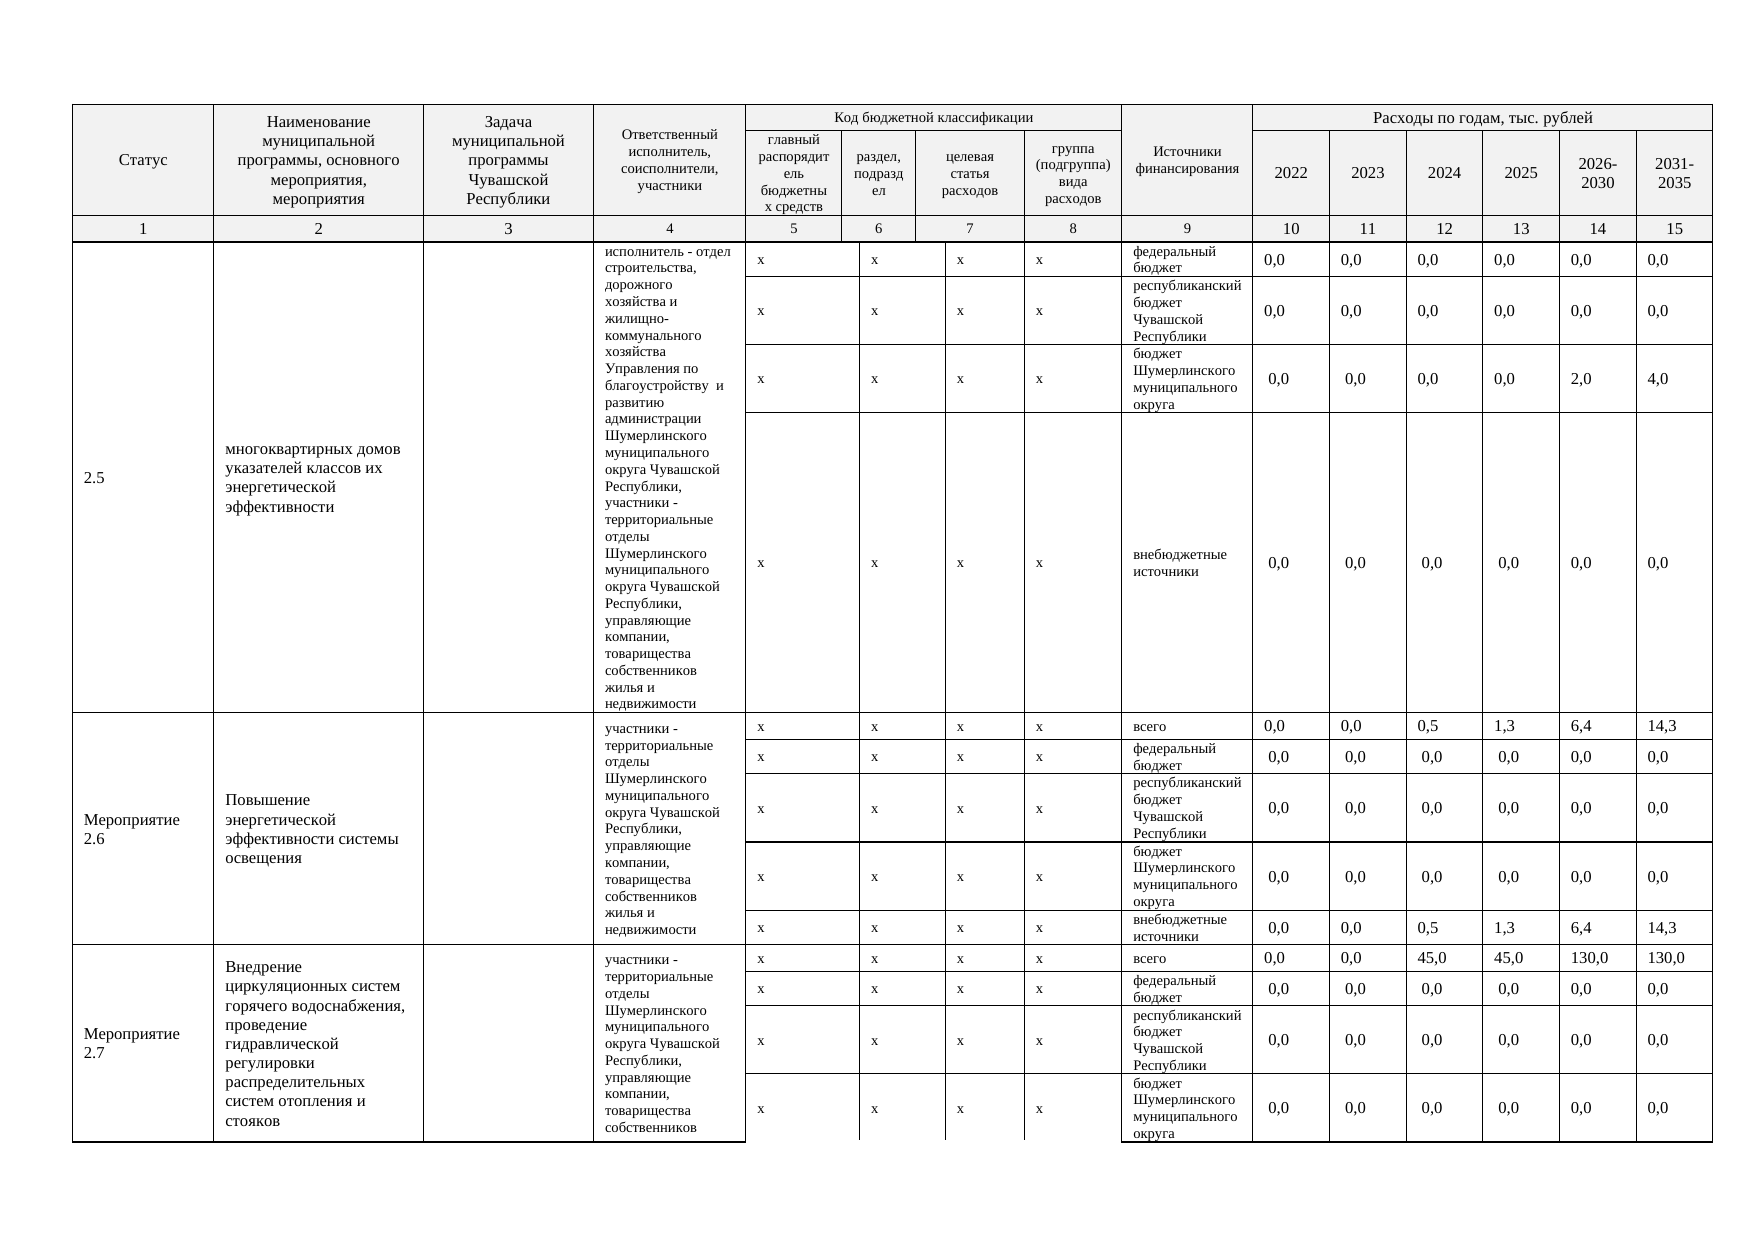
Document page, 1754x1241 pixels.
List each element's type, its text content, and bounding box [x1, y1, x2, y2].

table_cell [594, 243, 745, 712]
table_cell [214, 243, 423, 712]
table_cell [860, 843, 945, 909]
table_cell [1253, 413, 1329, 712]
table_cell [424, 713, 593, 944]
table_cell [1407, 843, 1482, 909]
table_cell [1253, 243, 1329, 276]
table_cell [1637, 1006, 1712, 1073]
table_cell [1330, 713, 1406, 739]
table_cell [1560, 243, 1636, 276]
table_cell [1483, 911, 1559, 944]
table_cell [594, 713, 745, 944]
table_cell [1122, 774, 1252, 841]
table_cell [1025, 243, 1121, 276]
table_cell 3 [424, 216, 593, 241]
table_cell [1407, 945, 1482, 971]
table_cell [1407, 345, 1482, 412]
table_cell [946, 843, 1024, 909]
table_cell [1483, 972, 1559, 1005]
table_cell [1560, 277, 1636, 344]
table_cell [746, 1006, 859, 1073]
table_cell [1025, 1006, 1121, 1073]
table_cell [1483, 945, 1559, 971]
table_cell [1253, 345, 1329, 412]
table_cell 2025 [1483, 131, 1559, 215]
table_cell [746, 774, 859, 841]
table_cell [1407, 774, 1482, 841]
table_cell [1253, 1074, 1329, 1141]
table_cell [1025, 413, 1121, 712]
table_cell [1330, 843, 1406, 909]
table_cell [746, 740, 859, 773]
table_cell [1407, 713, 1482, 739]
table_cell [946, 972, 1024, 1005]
table_header Задача муниципальной программы Чувашской Республики [424, 105, 593, 215]
table_header Статус [73, 105, 213, 215]
table_cell 4 [594, 216, 745, 241]
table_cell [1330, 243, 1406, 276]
table_cell 2023 [1330, 131, 1406, 215]
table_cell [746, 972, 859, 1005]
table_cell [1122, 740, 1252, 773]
table_cell 14 [1560, 216, 1636, 241]
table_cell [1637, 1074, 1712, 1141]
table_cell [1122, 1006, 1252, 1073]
table_header Код бюджетной классификации [746, 105, 1121, 130]
table_cell 12 [1407, 216, 1482, 241]
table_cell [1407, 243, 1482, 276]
table_cell группа (подгруппа) вида расходов [1025, 131, 1121, 215]
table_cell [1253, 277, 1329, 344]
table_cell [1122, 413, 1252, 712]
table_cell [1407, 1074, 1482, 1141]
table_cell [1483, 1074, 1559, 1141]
table_cell 13 [1483, 216, 1559, 241]
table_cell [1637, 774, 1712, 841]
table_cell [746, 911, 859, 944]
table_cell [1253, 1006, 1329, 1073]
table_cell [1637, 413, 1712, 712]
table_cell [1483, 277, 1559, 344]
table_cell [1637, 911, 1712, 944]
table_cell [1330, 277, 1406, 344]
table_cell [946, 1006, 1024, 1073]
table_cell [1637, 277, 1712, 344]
table_cell 2024 [1407, 131, 1482, 215]
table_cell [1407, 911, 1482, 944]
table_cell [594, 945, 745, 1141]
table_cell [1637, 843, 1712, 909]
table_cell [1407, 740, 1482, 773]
table_cell 1 [73, 216, 213, 241]
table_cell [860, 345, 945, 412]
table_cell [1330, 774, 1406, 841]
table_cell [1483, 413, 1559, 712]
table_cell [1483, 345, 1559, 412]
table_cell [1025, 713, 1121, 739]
table_cell главный распорядитель бюджетных средств [746, 131, 841, 215]
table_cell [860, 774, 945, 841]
table_cell целевая статья расходов [916, 131, 1024, 215]
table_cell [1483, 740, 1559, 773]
table_cell 7 [916, 216, 1024, 241]
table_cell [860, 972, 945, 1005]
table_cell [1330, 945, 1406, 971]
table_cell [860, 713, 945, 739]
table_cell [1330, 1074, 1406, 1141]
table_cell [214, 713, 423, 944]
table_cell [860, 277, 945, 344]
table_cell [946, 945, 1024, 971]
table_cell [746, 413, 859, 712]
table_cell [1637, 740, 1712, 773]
table_cell 2 [214, 216, 423, 241]
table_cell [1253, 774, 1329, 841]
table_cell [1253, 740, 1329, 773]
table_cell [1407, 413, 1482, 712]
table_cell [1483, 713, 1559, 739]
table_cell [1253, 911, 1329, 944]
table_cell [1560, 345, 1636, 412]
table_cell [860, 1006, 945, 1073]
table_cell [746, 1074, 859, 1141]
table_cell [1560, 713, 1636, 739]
table_header Наименование муниципальной программы, основного мероприятия, мероприятия [214, 105, 423, 215]
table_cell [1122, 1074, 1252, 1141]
table_cell 2022 [1253, 131, 1329, 215]
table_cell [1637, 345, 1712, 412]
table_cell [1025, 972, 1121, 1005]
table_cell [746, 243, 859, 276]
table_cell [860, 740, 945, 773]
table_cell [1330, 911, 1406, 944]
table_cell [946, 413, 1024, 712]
table_cell раздел, подраздел [842, 131, 915, 215]
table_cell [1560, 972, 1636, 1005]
table_header Расходы по годам, тыс. рублей [1253, 105, 1712, 130]
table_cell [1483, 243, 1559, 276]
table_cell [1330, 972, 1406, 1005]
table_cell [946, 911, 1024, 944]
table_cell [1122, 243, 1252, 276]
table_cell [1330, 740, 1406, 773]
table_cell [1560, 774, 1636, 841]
table_cell 2026-2030 [1560, 131, 1636, 215]
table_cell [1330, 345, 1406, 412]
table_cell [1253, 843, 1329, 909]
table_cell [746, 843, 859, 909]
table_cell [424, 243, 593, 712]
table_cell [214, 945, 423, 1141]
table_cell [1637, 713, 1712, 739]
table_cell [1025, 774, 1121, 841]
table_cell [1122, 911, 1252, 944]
table_cell 5 [746, 216, 841, 241]
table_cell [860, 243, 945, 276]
table_cell 9 [1122, 216, 1252, 241]
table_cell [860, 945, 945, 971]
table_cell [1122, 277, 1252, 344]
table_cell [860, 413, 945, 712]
table_cell 11 [1330, 216, 1406, 241]
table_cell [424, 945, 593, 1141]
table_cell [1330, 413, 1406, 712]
table_cell 6 [842, 216, 915, 241]
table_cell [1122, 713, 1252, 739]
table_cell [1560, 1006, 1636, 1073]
table_cell 8 [1025, 216, 1121, 241]
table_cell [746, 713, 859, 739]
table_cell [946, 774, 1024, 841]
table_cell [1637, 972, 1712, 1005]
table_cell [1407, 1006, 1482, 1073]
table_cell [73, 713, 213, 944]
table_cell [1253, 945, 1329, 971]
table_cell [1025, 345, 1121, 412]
table_cell 2031-2035 [1637, 131, 1712, 215]
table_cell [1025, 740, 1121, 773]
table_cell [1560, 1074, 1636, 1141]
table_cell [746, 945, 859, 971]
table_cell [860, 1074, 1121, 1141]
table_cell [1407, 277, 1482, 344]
table_cell 15 [1637, 216, 1712, 241]
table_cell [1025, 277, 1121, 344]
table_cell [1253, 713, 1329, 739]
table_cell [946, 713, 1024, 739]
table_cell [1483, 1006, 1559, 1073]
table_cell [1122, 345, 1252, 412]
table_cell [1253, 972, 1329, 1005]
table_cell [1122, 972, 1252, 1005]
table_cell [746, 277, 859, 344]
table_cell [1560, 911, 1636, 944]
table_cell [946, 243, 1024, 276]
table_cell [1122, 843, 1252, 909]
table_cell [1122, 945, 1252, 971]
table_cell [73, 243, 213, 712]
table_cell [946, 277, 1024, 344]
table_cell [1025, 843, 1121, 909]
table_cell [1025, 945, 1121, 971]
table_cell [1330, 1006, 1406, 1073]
table_header Источники финансирования [1122, 105, 1252, 215]
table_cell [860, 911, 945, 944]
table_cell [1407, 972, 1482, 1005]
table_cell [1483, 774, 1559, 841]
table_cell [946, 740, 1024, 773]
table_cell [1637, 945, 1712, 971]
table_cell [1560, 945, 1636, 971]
table_header Ответственный исполнитель, соисполнители, участники [594, 105, 745, 215]
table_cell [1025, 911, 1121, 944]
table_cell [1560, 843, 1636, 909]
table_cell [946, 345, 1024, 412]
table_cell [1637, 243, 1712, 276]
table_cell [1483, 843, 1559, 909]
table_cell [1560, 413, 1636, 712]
table_cell 10 [1253, 216, 1329, 241]
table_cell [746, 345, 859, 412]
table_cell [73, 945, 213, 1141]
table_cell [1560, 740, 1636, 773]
